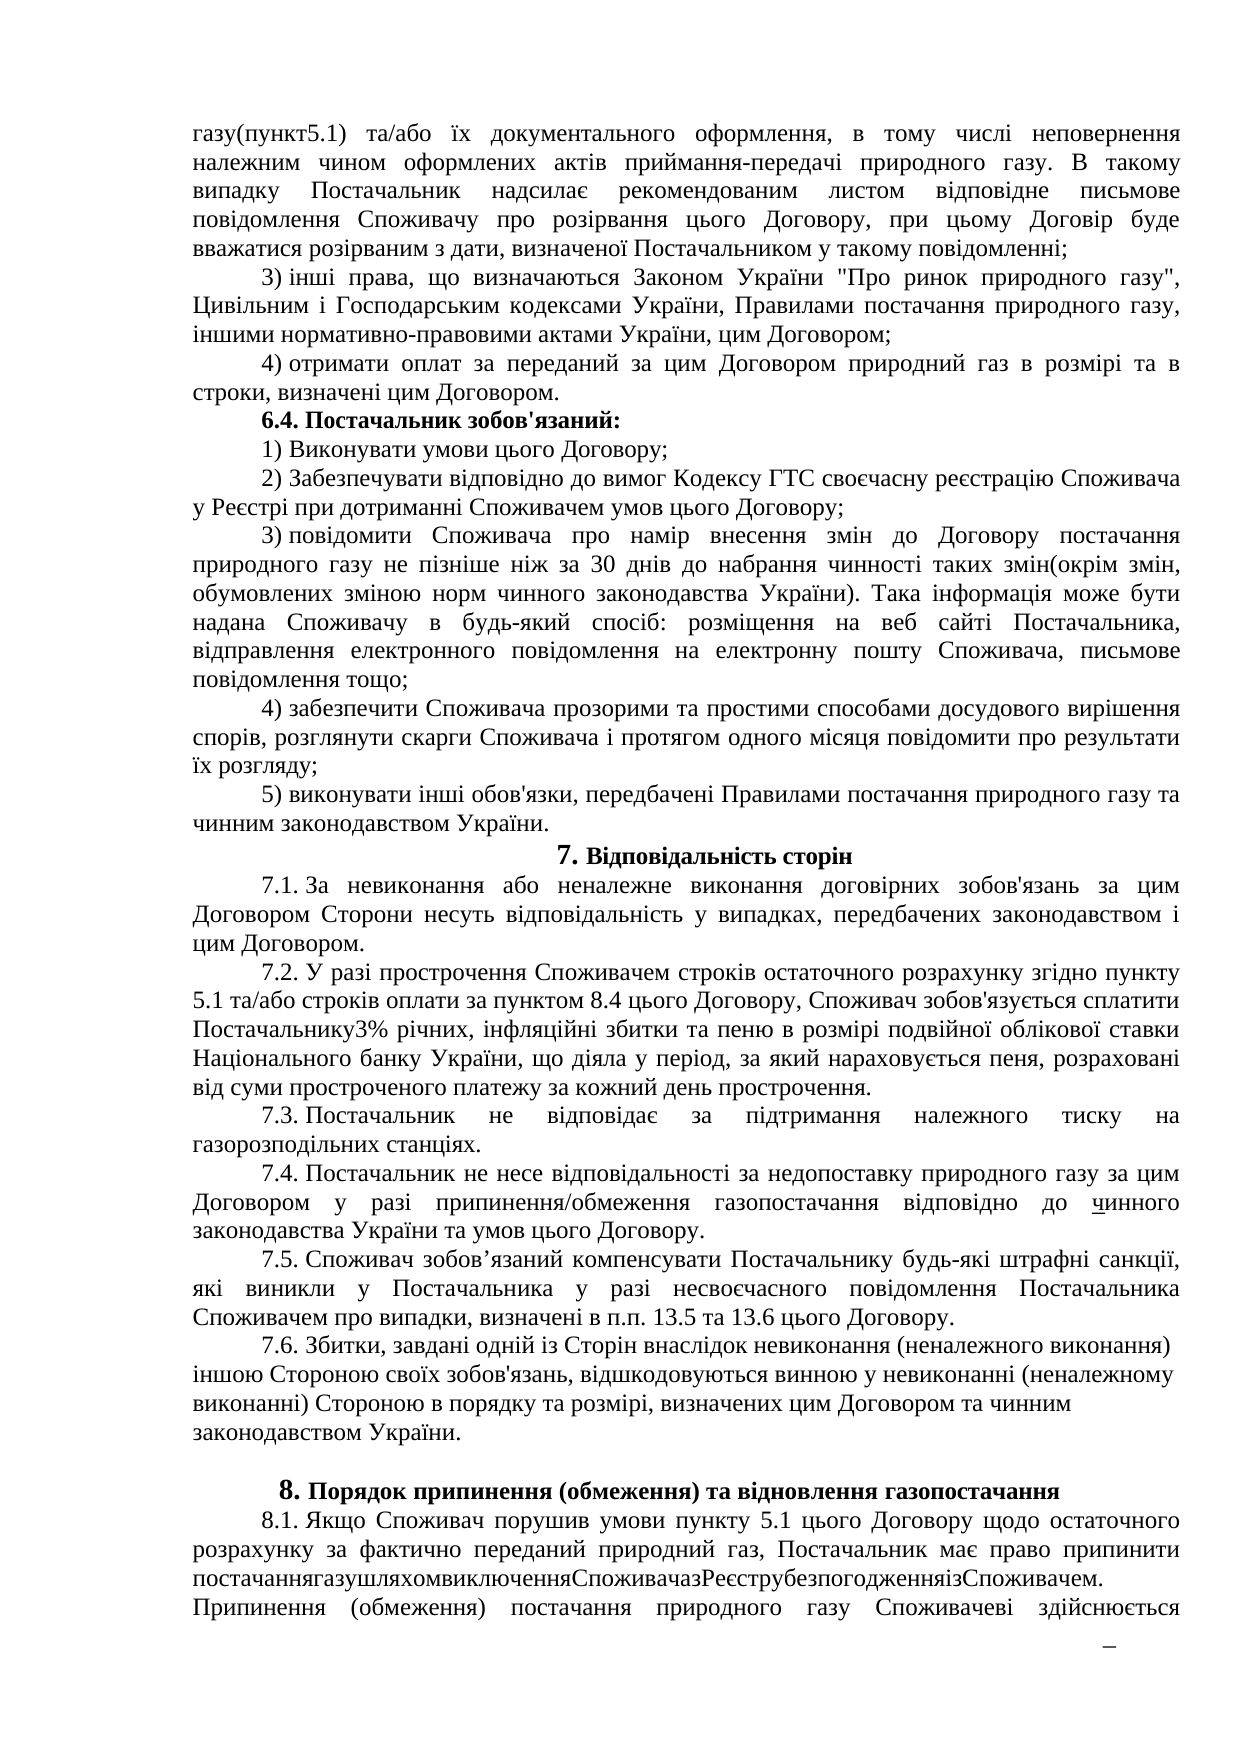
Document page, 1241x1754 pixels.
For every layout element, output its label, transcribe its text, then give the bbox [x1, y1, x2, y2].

list Постачальник зобов'язаний: [261, 406, 1181, 434]
list Виконувати умови цього Договору; [261, 434, 1181, 463]
list Забезпечувати відповідно до вимог Кодексу ГТС своєчасну реєстрацію Споживача у Реєстрі при дотриманні Споживачем умов цього Договору; [192, 463, 1181, 521]
list У разі прострочення Споживачем строків остаточного розрахунку згідно пункту 5.1 та/або строків оплати за пунктом 8.4 цього Договору, Споживач зобов'язується сплатити Постачальнику3% річних, інфляційні збитки та пеню в розмірі подвійної облікової ставки Національного банку України, що діяла у період, за який нараховується пеня, розраховані від суми простроченого платежу за кожний день прострочення. [192, 957, 1181, 1100]
list Постачальник не несе відповідальності за недопоставку природного газу за цим Договором у разі припинення/обмеження газопостачання відповідно до чинного законодавства України та умов цього Договору. [192, 1158, 1181, 1244]
list За невиконання або неналежне виконання договірних зобов'язань за цим Договором Сторони несуть відповідальність у випадках, передбачених законодавством і цим Договором. [192, 870, 1181, 957]
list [192, 118, 1181, 262]
list Споживач зобов’язаний компенсувати Постачальнику будь-які штрафні санкції, які виникли у Постачальника у разі несвоєчасного повідомлення Постачальника Споживачем про випадки, визначені в п.п. 13.5 та 13.6 цього Договору. [192, 1244, 1181, 1330]
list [192, 1505, 1181, 1620]
list інші права, що визначаються Законом України "Про ринок природного газу", Цивільним і Господарським кодексами України, Правилами постачання природного газу, іншими нормативно-правовими актами України, цим Договором; [192, 262, 1181, 348]
list забезпечити Споживача прозорими та простими способами досудового вирішення спорів, розглянути скарги Споживача і протягом одного місяця повідомити про результати їх розгляду; [192, 693, 1181, 779]
list отримати оплат за переданий за цим Договором природний газ в розмірі та в строки, визначені цим Договором. [192, 348, 1181, 406]
list виконувати інші обов'язки, передбачені Правилами постачання природного газу та чинним законодавством України. [192, 779, 1181, 837]
list Порядок припинення (обмеження) та відновлення газопостачання [278, 1472, 1181, 1505]
list Збитки, завдані одній із Сторін внаслідок невиконання (неналежного виконання) іншою Стороною своїх зобов'язань, відшкодовуються винною у невиконанні (неналежному виконанні) Стороною в порядку та розмірі, визначених цим Договором та чинним законодавством України. [192, 1330, 1181, 1445]
list повідомити Споживача про намір внесення змін до Договору постачання природного газу не пізніше ніж за 30 днів до набрання чинності таких змін(окрім змін, обумовлених зміною норм чинного законодавства України). Така інформація може бути надана Споживачу в будь-який спосіб: розміщення на веб сайті Постачальника, відправлення електронного повідомлення на електронну пошту Споживача, письмове повідомлення тощо; [192, 521, 1181, 693]
list Постачальник не відповідає за підтримання належного тиску на газорозподільних станціях. [192, 1100, 1181, 1158]
list Відповідальність сторін [556, 837, 1181, 870]
